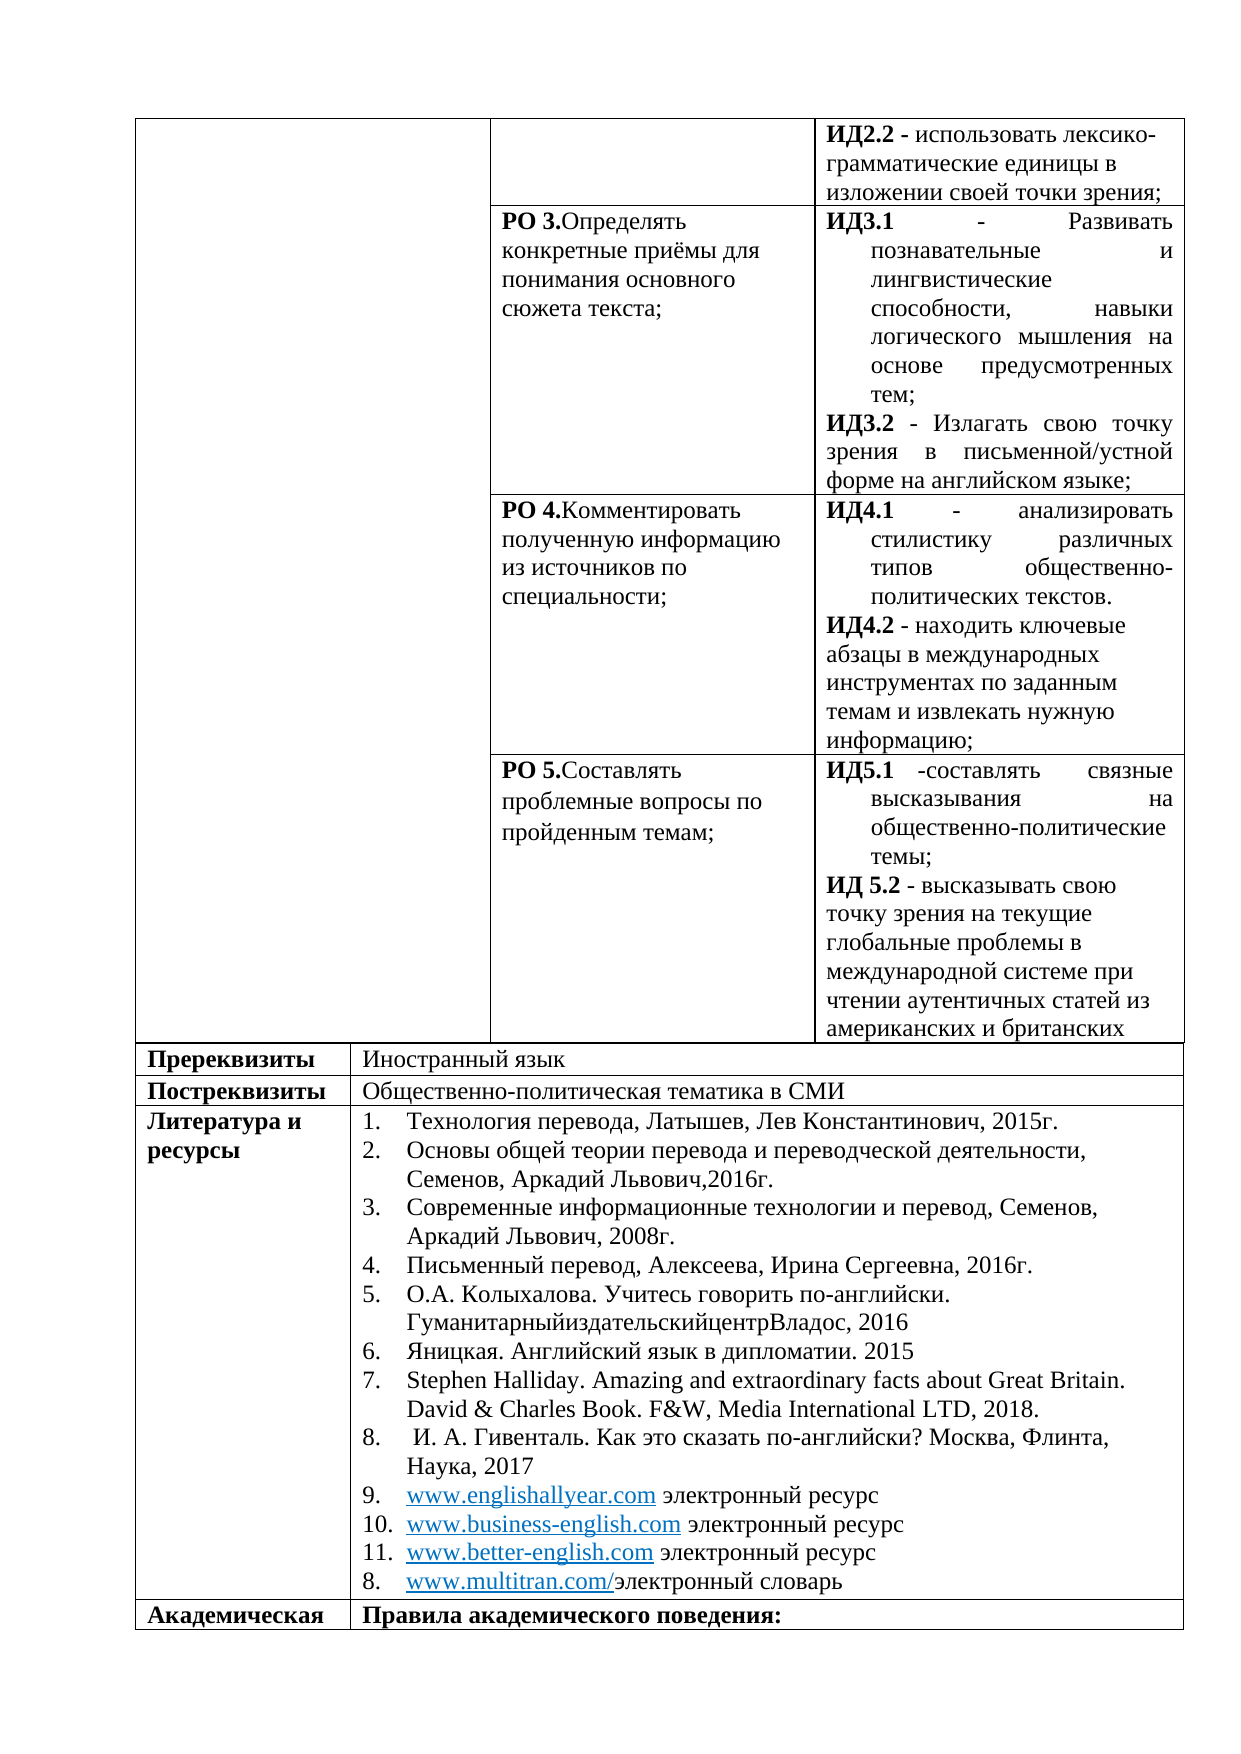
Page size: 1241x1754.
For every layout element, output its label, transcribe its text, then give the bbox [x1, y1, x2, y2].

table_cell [816, 119, 1184, 205]
table_cell Технология перевода, Латышев, Лев Константинович, 2015г. Основы общей теории перевода и переводческой деятельности, Семенов, Аркадий Львович,2016г. Современные информационные технологии и перевод, Семенов, Аркадий Львович, 2008г. Письменный перевод, Алексеева, Ирина Сергеевна, 2016г. О.А. Колыхалова. Учитесь говорить по-английски. ГуманитарныйиздательскийцентрВладос, 2016 Яницкая. Английский язык в дипломатии. 2015 Stephen Halliday. Amazing and extraordinary facts about Great Britain. David & Charles Book. F&W, Media International LTD, 2018. И. А. Гивенталь. Как это сказать по-английски? Москва, Флинта, Наука, 2017 www.englishallyear.com электронный ресурс www.business-english.com электронный ресурс www.better-english.com электронный ресурс 8. www.multitran.com/электронный словарь [351, 1106, 1183, 1599]
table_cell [351, 1600, 1183, 1629]
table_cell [136, 1600, 350, 1629]
table_cell РО 5.Составлять проблемные вопросы по пройденным темам; [491, 755, 814, 1042]
table_header Пререквизиты [136, 1044, 350, 1075]
table_cell [136, 119, 490, 1042]
table_cell ИД3.1 - Развивать познавательные и лингвистические способности, навыки логического мышления на основе предусмотренных тем; ИД3.2 - Излагать свою точку зрения в письменной/устной форме на английском языке; [816, 206, 1184, 494]
table_cell Литература и ресурсы [136, 1106, 350, 1599]
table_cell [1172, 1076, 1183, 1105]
table_cell РО 4.Комментировать полученную информацию из источников по специальности; [491, 495, 814, 754]
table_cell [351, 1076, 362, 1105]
table_cell ИД5.1 -составлять связные высказывания на общественно-политические темы; ИД 5.2 - высказывать свою точку зрения на текущие глобальные проблемы в международной системе при чтении аутентичных статей из американских и британских [816, 755, 1184, 1042]
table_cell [491, 119, 814, 205]
table_cell РО 3.Определять конкретные приёмы для понимания основного сюжета текста; [491, 206, 814, 494]
table_header Иностранный язык [351, 1044, 1183, 1075]
table_cell Постреквизиты [136, 1076, 350, 1105]
table_cell ИД4.1 - анализировать стилистику различных типов общественно-политических текстов. ИД4.2 - находить ключевые абзацы в международных инструментах по заданным темам и извлекать нужную информацию; [816, 495, 1184, 754]
